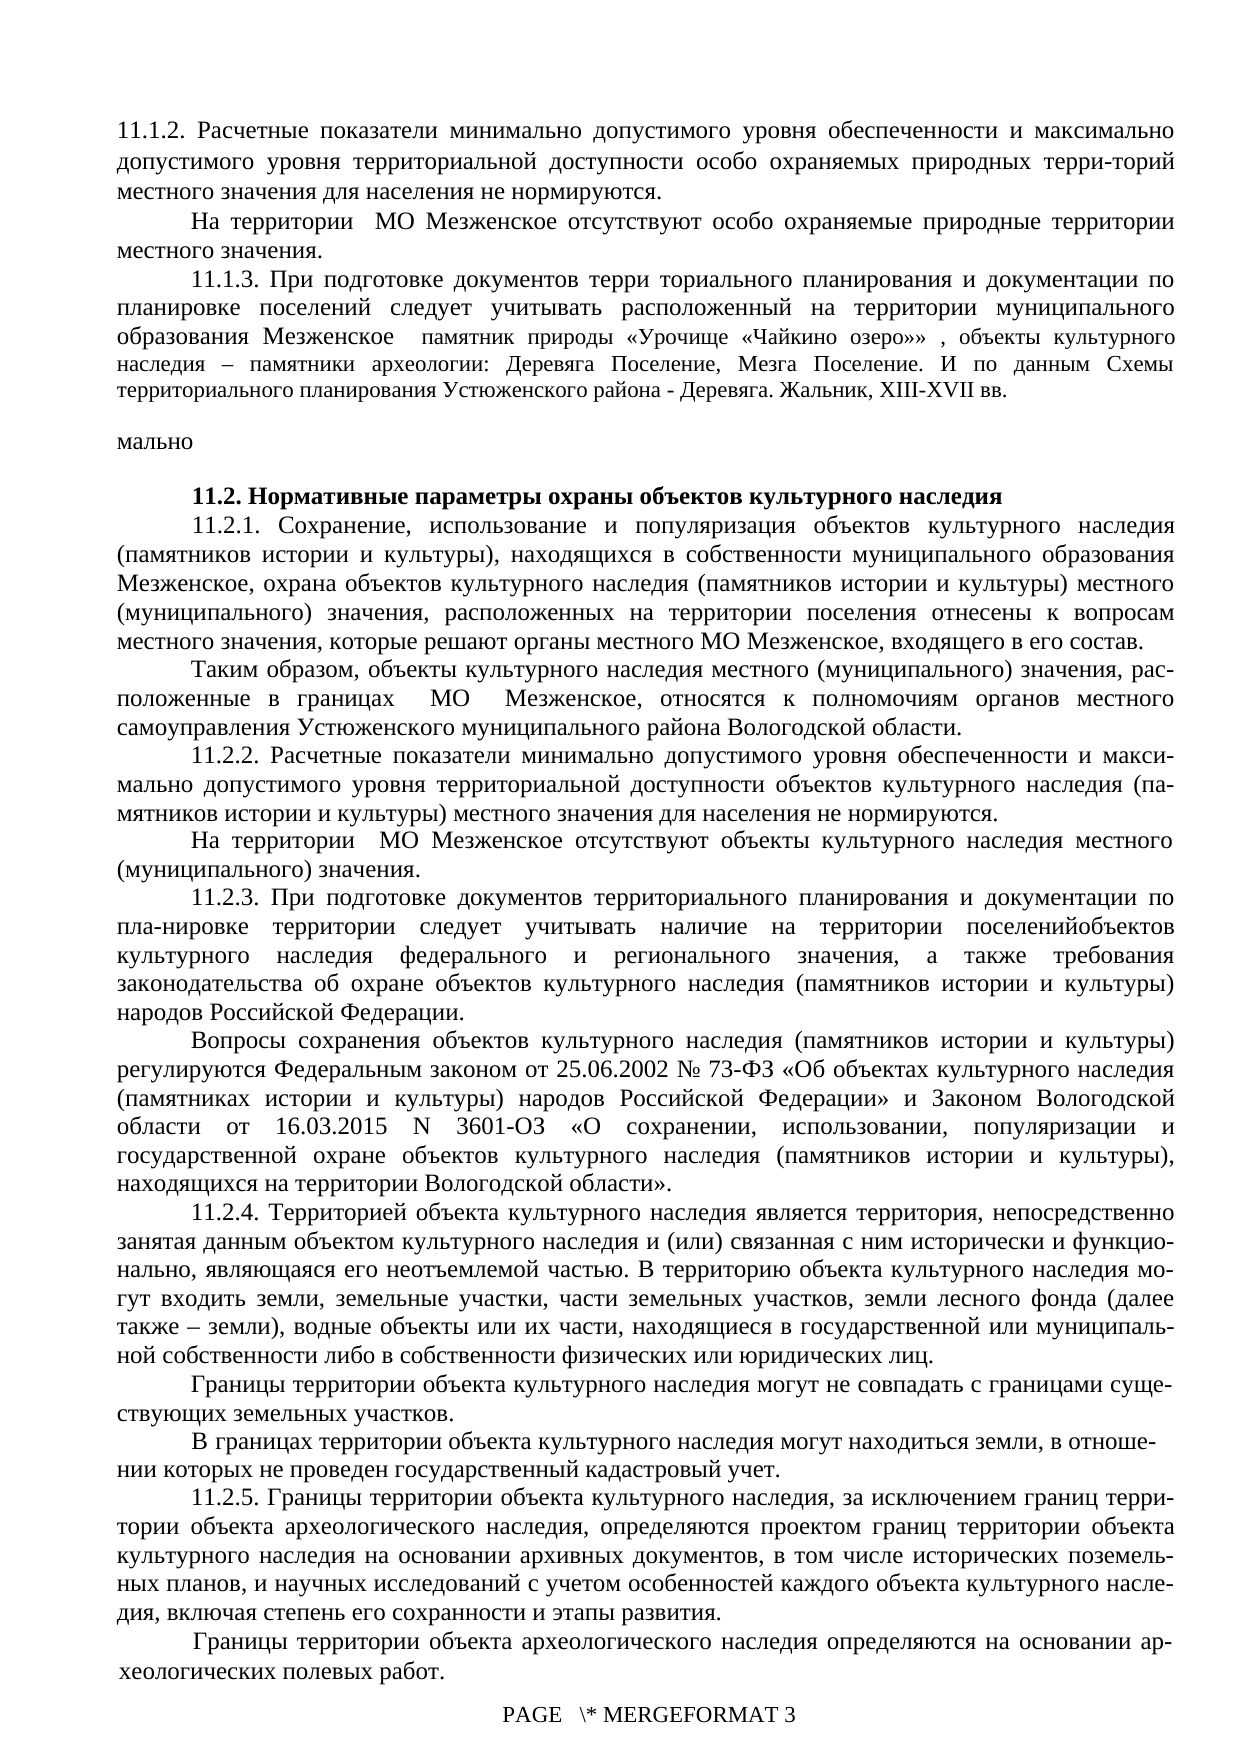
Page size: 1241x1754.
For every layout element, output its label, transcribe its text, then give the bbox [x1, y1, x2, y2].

text Вопросы сохранения объектов культурного наследия (памятников истории и культуры) регулируются Федеральным законом от 25.06.2002 № 73-ФЗ «Об объектах культурного наследия (памятниках истории и культуры) народов Российской Федерации» и Законом Вологодской области от 16.03.2015 N 3601-ОЗ «О сохранении, использовании, популяризации и государственной охране объектов культурного наследия (памятников истории и культуры), находящихся на территории Вологодской области». [117, 1026, 1176, 1197]
text На территории МО Мезженское отсутствуют особо охраняемые природные территории местного значения. [117, 207, 1176, 263]
text Границы территории объекта культурного наследия могут не совпадать с границами суще-ствующих земельных участков. [117, 1369, 1173, 1427]
text 11.2.3. При подготовке документов территориального планирования и документации по пла-нировке территории следует учитывать наличие на территории поселенийобъектов культурного наследия федерального и регионального значения, а также требования законодательства об охране объектов культурного наследия (памятников истории и культуры) народов Российской Федерации. [117, 883, 1176, 1026]
text 11.2.2. Расчетные показатели минимально допустимого уровня обеспеченности и макси-мально допустимого уровня территориальной доступности объектов культурного наследия (па-мятников истории и культуры) местного значения для населения не нормируются. [117, 741, 1176, 826]
text 11.1.3. При подготовке документов терри ториального планирования и документации по планировке поселений следует учитывать расположенный на территории муниципального образования Мезженское памятник природы «Урочище «Чайкино озеро»» , объекты культурного наследия – памятники археологии: Деревяга Поселение, Мезга Поселение. И по данным Схемы территориального планирования Устюженского района - Деревяга. Жальник, ХIII-XVII вв. [117, 264, 1176, 403]
list границах территории объекта культурного наследия могут находиться земли, в отноше-нии которых не проведен государственный кадастровый учет. [117, 1427, 1176, 1483]
text Таким образом, объекты культурного наследия местного (муниципального) значения, рас-положенные в границах МО Мезженское, относятся к полномочиям органов местного самоуправления Устюженского муниципального района Вологодской области. [117, 655, 1176, 741]
text 11.2.4. Территорией объекта культурного наследия является территория, непосредственно занятая данным объектом культурного наследия и (или) связанная с ним исторически и функцио-нально, являющаяся его неотъемлемой частью. В территорию объекта культурного наследия мо-гут входить земли, земельные участки, части земельных участков, земли лесного фонда (далее также – земли), водные объекты или их части, находящиеся в государственной или муниципаль-ной собственности либо в собственности физических или юридических лиц. [117, 1197, 1176, 1369]
text На территории МО Мезженское отсутствуют объекты культурного наследия местного (муниципального) значения. [117, 826, 1173, 883]
text Границы территории объекта археологического наследия определяются на основании ар-хеологических полевых работ. [119, 1626, 1173, 1685]
text 11.2.5. Границы территории объекта культурного наследия, за исключением границ терри-тории объекта археологического наследия, определяются проектом границ территории объекта культурного наследия на основании архивных документов, в том числе исторических поземель-ных планов, и научных исследований с учетом особенностей каждого объекта культурного насле-дия, включая степень его сохранности и этапы развития. [117, 1483, 1176, 1626]
text 11.2. Нормативные параметры охраны объектов культурного наследия [192, 481, 1176, 510]
text 11.1.2. Расчетные показатели минимально допустимого уровня обеспеченности и максимально допустимого уровня территориальной доступности особо охраняемых природных терри-торий местного значения для населения не нормируются. [117, 116, 1176, 205]
text 11.2.1. Сохранение, использование и популяризация объектов культурного наследия (памятников истории и культуры), находящихся в собственности муниципального образования Мезженское, охрана объектов культурного наследия (памятников истории и культуры) местного (муниципального) значения, расположенных на территории поселения отнесены к вопросам местного значения, которые решают органы местного МО Мезженское, входящего в его состав. [117, 510, 1176, 655]
text мально [117, 426, 1176, 455]
